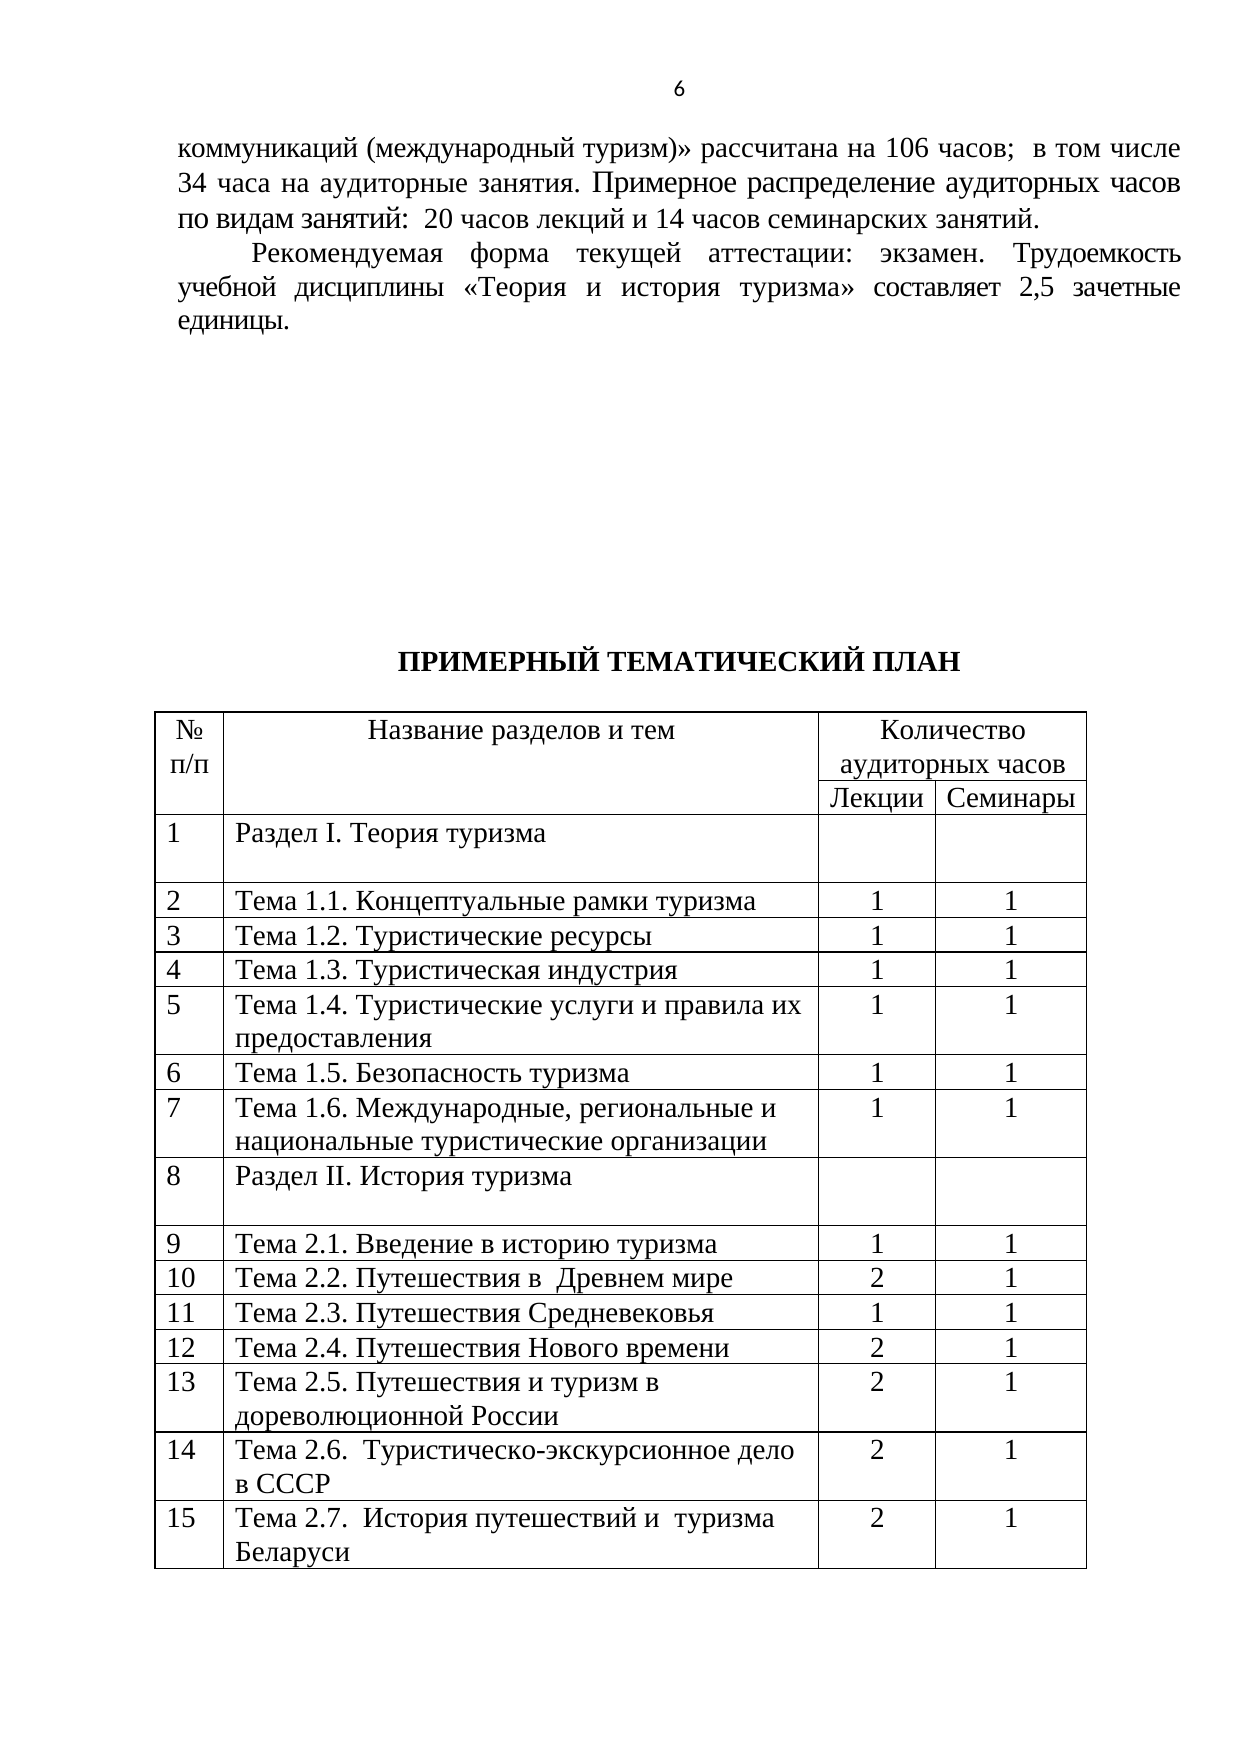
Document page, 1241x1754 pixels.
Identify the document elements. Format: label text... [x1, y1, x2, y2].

table_cell 14 [156, 1433, 223, 1499]
table_cell 1 [936, 953, 1086, 986]
table_cell 8 [156, 1158, 223, 1225]
table_cell 10 [156, 1261, 223, 1294]
table_cell [936, 815, 1086, 882]
table_cell 1 [936, 1433, 1086, 1499]
table_cell [819, 815, 935, 882]
table_cell 1 [936, 1330, 1086, 1363]
table_cell [936, 1158, 1086, 1225]
table_cell 1 [156, 815, 223, 882]
table_cell 1 [936, 987, 1086, 1054]
table_cell [819, 1158, 935, 1225]
table_cell Семинары [936, 781, 1086, 814]
table_cell Тема 1.4. Туристические услуги и правила их предоставления [224, 987, 818, 1054]
table_header Количество аудиторных часов [819, 713, 1086, 779]
table_cell 7 [156, 1090, 223, 1157]
table_cell 2 [156, 883, 223, 917]
table_header Название разделов и тем [224, 713, 818, 814]
table_cell 9 [156, 1226, 223, 1259]
table_cell Тема 1.6. Международные, региональные и национальные туристические организации [224, 1090, 818, 1157]
table_cell Тема 1.2. Туристические ресурсы [224, 918, 818, 951]
table_cell Тема 2.7. История путешествий и туризма Беларуси [224, 1501, 818, 1568]
table_cell 3 [156, 918, 223, 951]
table_cell 1 [936, 1364, 1086, 1431]
table_cell 2 [819, 1501, 935, 1568]
table_cell Тема 2.6. Туристическо-экскурсионное дело в СССР [224, 1433, 818, 1499]
table_cell 1 [819, 883, 935, 917]
table_cell Раздел II. История туризма [224, 1158, 818, 1225]
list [177, 130, 1181, 235]
table_cell 1 [936, 883, 1086, 917]
table_cell 1 [819, 918, 935, 951]
table_cell Тема 2.2. Путешествия в Древнем мире [224, 1261, 818, 1294]
table_cell Лекции [819, 781, 935, 814]
table_cell Тема 2.1. Введение в историю туризма [224, 1226, 818, 1259]
table_cell 15 [156, 1501, 223, 1568]
table_cell Тема 1.5. Безопасность туризма [224, 1055, 818, 1089]
table_cell 5 [156, 987, 223, 1054]
table_cell 4 [156, 953, 223, 986]
table_header № п/п [156, 713, 223, 814]
table_cell 1 [819, 1226, 935, 1259]
table_cell 6 [156, 1055, 223, 1089]
table_cell 1 [819, 953, 935, 986]
table_cell Раздел I. Теория туризма [224, 815, 818, 882]
table_cell 2 [819, 1330, 935, 1363]
table_cell Тема 1.3. Туристическая индустрия [224, 953, 818, 986]
table_cell 2 [819, 1364, 935, 1431]
table_cell 1 [819, 987, 935, 1054]
table_cell 1 [936, 1090, 1086, 1157]
table_cell Тема 2.5. Путешествия и туризм в дореволюционной России [224, 1364, 818, 1431]
table_cell 2 [819, 1433, 935, 1499]
table_cell Тема 1.1. Концептуальные рамки туризма [224, 883, 818, 917]
table_cell 1 [819, 1090, 935, 1157]
table_cell 13 [156, 1364, 223, 1431]
table_cell 1 [936, 1295, 1086, 1329]
text ПРИМЕРНЫЙ ТЕМАТИЧЕСКИЙ ПЛАН [177, 644, 1181, 678]
table_cell 1 [936, 1226, 1086, 1259]
table_cell 1 [819, 1055, 935, 1089]
table_cell 1 [936, 918, 1086, 951]
table_cell 1 [936, 1055, 1086, 1089]
table_cell 12 [156, 1330, 223, 1363]
table_cell 1 [936, 1261, 1086, 1294]
table_cell 11 [156, 1295, 223, 1329]
table_cell 2 [819, 1261, 935, 1294]
text Рекомендуемая форма текущей аттестации: экзамен. Трудоемкость учебной дисциплины «Теория и история туризма» составляет 2,5 зачетные единицы. [177, 235, 1181, 336]
table_cell Тема 2.3. Путешествия Средневековья [224, 1295, 818, 1329]
table_cell 1 [819, 1295, 935, 1329]
table_cell 1 [936, 1501, 1086, 1568]
table_cell Тема 2.4. Путешествия Нового времени [224, 1330, 818, 1363]
